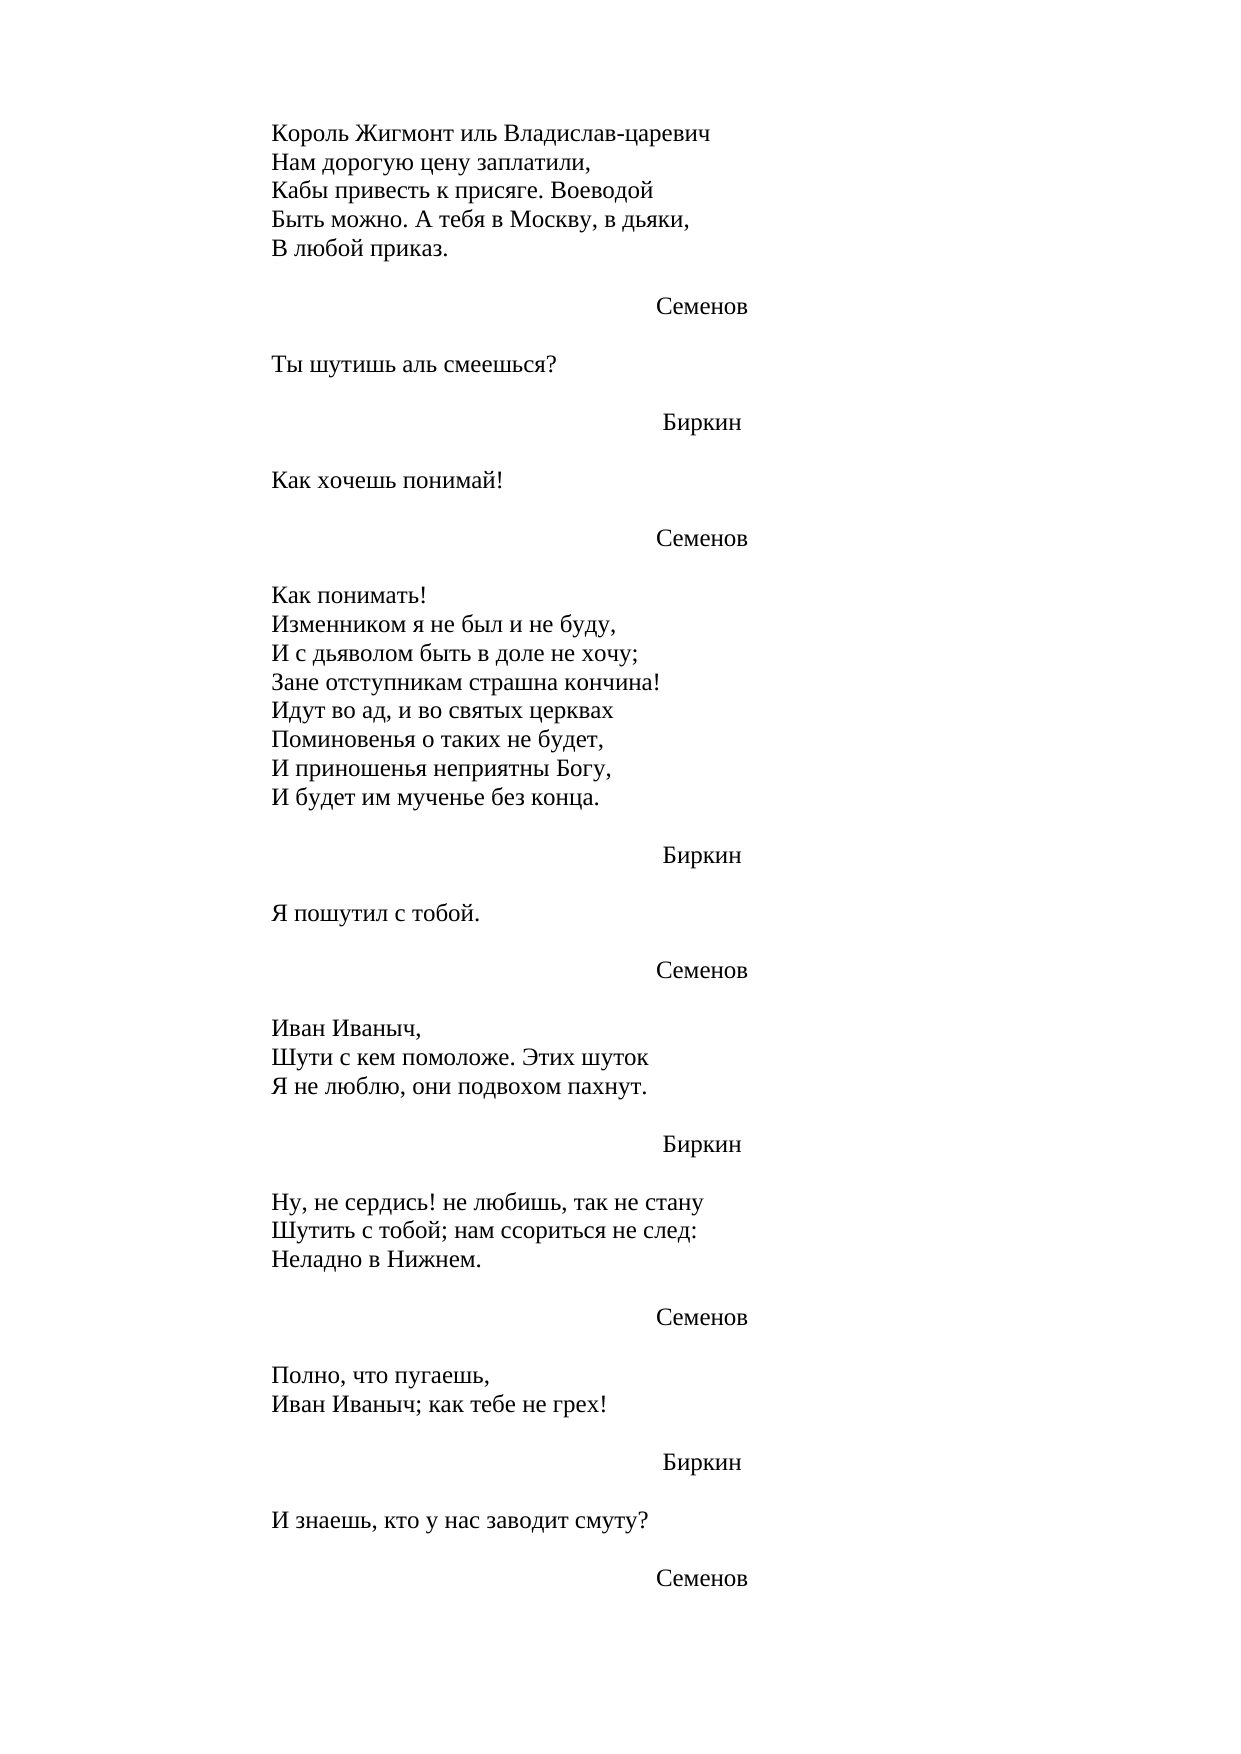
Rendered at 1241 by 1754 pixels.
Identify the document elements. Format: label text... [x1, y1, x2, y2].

text Быть можно. А тебя в Москву, в дьяки, [252, 204, 1152, 233]
text Неладно в Нижнем. [252, 1244, 1152, 1273]
text Ты шутишь аль смеешься? [252, 349, 1152, 378]
text Семенов [252, 291, 1152, 320]
text Как понимать! [252, 581, 1152, 609]
text Полно, что пугаешь, [252, 1360, 1152, 1389]
text И с дьяволом быть в доле не хочу; [252, 638, 1152, 667]
text Шути с кем помоложе. Этих шуток [252, 1042, 1152, 1071]
text Король Жигмонт иль Владислав-царевич [252, 118, 1152, 147]
text Я не люблю, они подвохом пахнут. [252, 1071, 1152, 1100]
text Биркин [252, 1447, 1152, 1476]
text Шутить с тобой; нам ссориться не след: [252, 1216, 1152, 1244]
text Семенов [252, 1302, 1152, 1331]
text И приношенья неприятны Богу, [252, 753, 1152, 782]
text В любой приказ. [252, 233, 1152, 262]
text Зане отступникам страшна кончина! [252, 667, 1152, 696]
text Семенов [252, 523, 1152, 551]
text Биркин [252, 407, 1152, 436]
text Я пошутил с тобой. [252, 898, 1152, 926]
text Семенов [252, 1563, 1152, 1591]
text Поминовенья о таких не будет, [252, 724, 1152, 753]
text Биркин [252, 840, 1152, 868]
text Кабы привесть к присяге. Воеводой [252, 176, 1152, 204]
text Иван Иваныч; как тебе не грех! [252, 1389, 1152, 1418]
text Как хочешь понимай! [252, 465, 1152, 493]
text Биркин [252, 1129, 1152, 1158]
text Семенов [252, 956, 1152, 984]
text Ну, не сердись! не любишь, так не стану [252, 1187, 1152, 1216]
text Идут во ад, и во святых церквах [252, 696, 1152, 724]
text И знаешь, кто у нас заводит смуту? [252, 1505, 1152, 1533]
text Изменником я не был и не буду, [252, 609, 1152, 638]
text И будет им мученье без конца. [252, 782, 1152, 811]
text Нам дорогую цену заплатили, [252, 147, 1152, 176]
text Иван Иваныч, [252, 1013, 1152, 1042]
